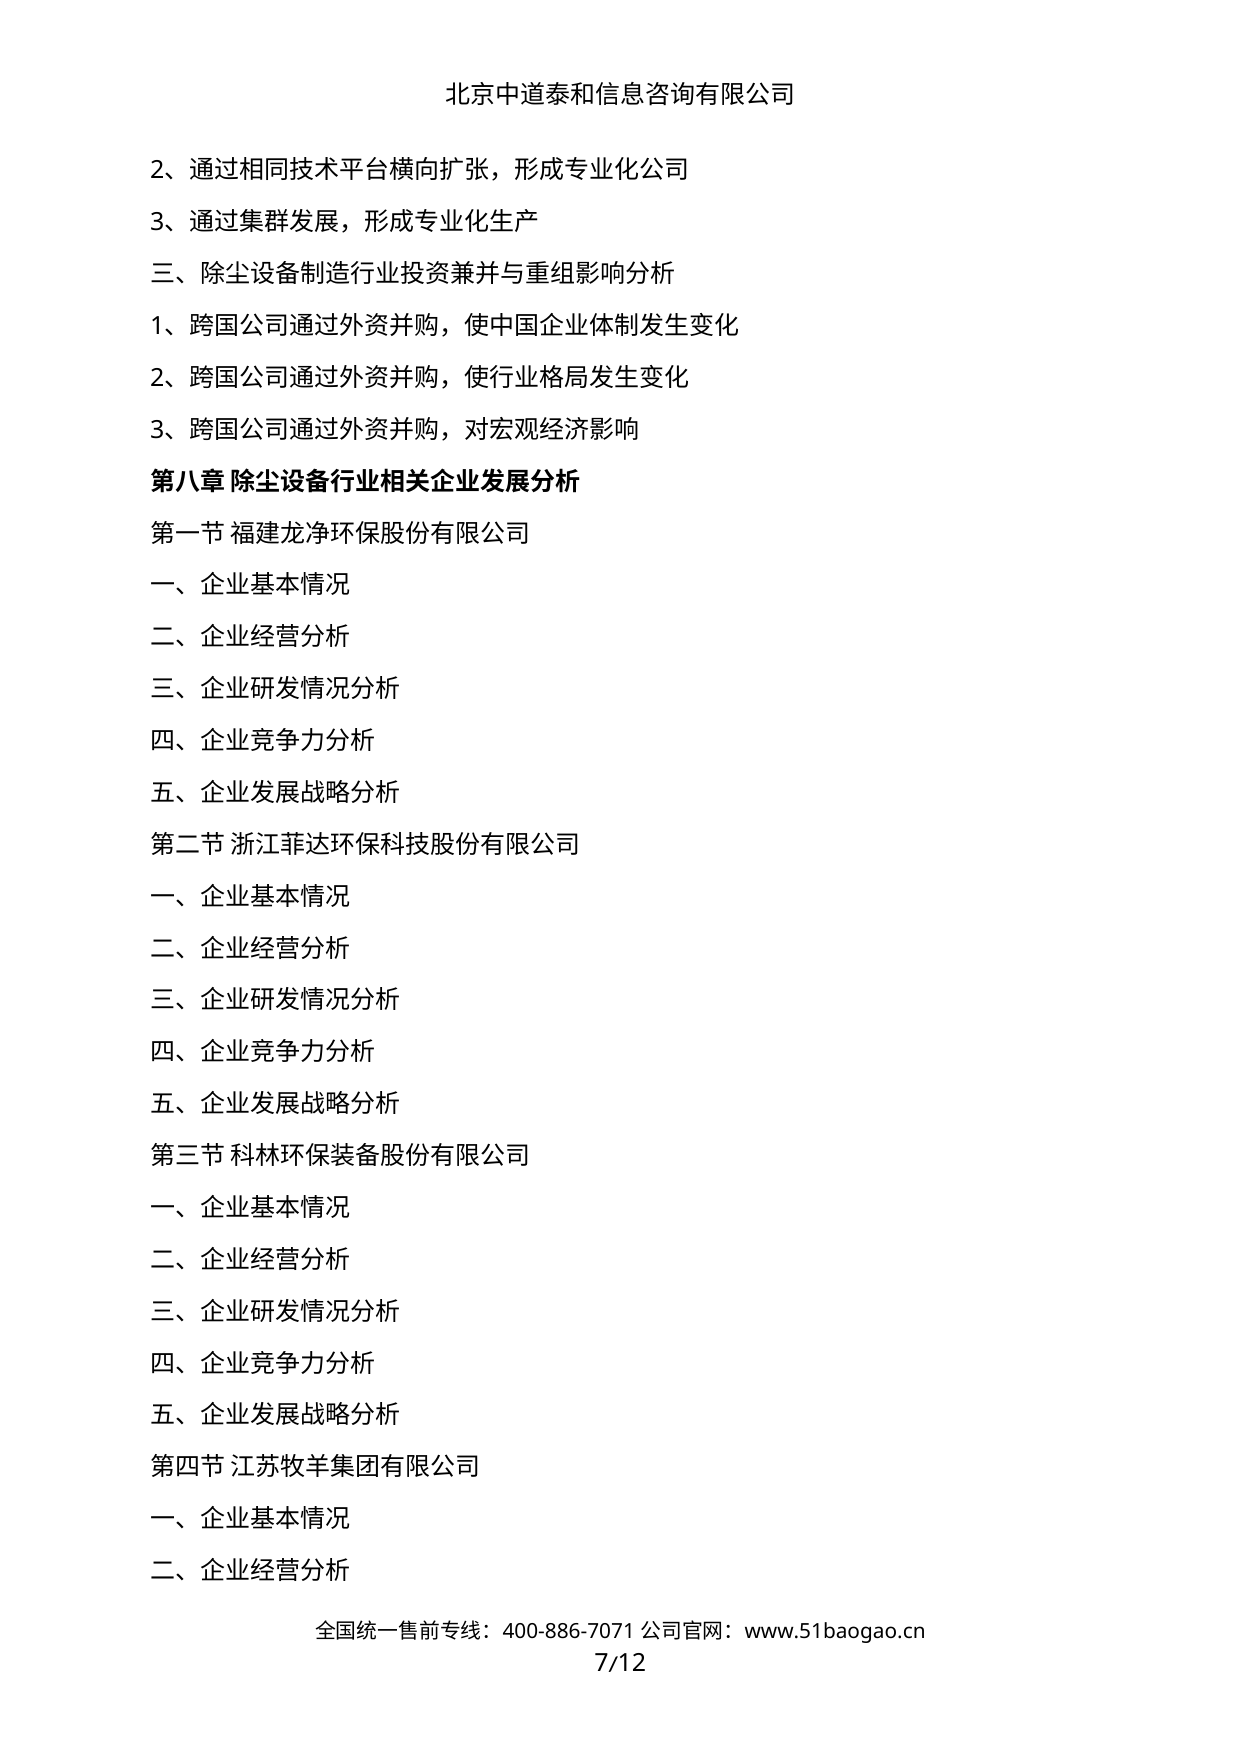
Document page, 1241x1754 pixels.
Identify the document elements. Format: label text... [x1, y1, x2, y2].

text 第二节 浙江菲达环保科技股份有限公司 [150, 824, 1090, 861]
text 二、企业经营分析 [150, 1551, 1090, 1587]
text 第一节 福建龙净环保股份有限公司 [150, 513, 1090, 549]
text 五、企业发展战略分析 [150, 1084, 1090, 1120]
text 一、企业基本情况 [150, 565, 1090, 601]
text 五、企业发展战略分析 [150, 1395, 1090, 1431]
text 四、企业竞争力分析 [150, 1032, 1090, 1068]
text 三、企业研发情况分析 [150, 1291, 1090, 1327]
text 第三节 科林环保装备股份有限公司 [150, 1136, 1090, 1172]
text 五、企业发展战略分析 [150, 772, 1090, 809]
text 三、企业研发情况分析 [150, 980, 1090, 1016]
text 三、企业研发情况分析 [150, 669, 1090, 705]
text 第八章 除尘设备行业相关企业发展分析 [150, 461, 1090, 497]
text 二、企业经营分析 [150, 1239, 1090, 1276]
text 2、跨国公司通过外资并购，使行业格局发生变化 [150, 357, 1090, 394]
text 3、通过集群发展，形成专业化生产 [150, 202, 1090, 238]
text 二、企业经营分析 [150, 617, 1090, 653]
text 2、通过相同技术平台横向扩张，形成专业化公司 [150, 150, 1090, 186]
text 第四节 江苏牧羊集团有限公司 [150, 1447, 1090, 1483]
text 一、企业基本情况 [150, 876, 1090, 912]
text 二、企业经营分析 [150, 928, 1090, 964]
text 一、企业基本情况 [150, 1499, 1090, 1535]
text 四、企业竞争力分析 [150, 1343, 1090, 1379]
text 1、跨国公司通过外资并购，使中国企业体制发生变化 [150, 306, 1090, 342]
text 三、除尘设备制造行业投资兼并与重组影响分析 [150, 254, 1090, 290]
text 四、企业竞争力分析 [150, 721, 1090, 757]
text 3、跨国公司通过外资并购，对宏观经济影响 [150, 409, 1090, 446]
text 一、企业基本情况 [150, 1187, 1090, 1224]
